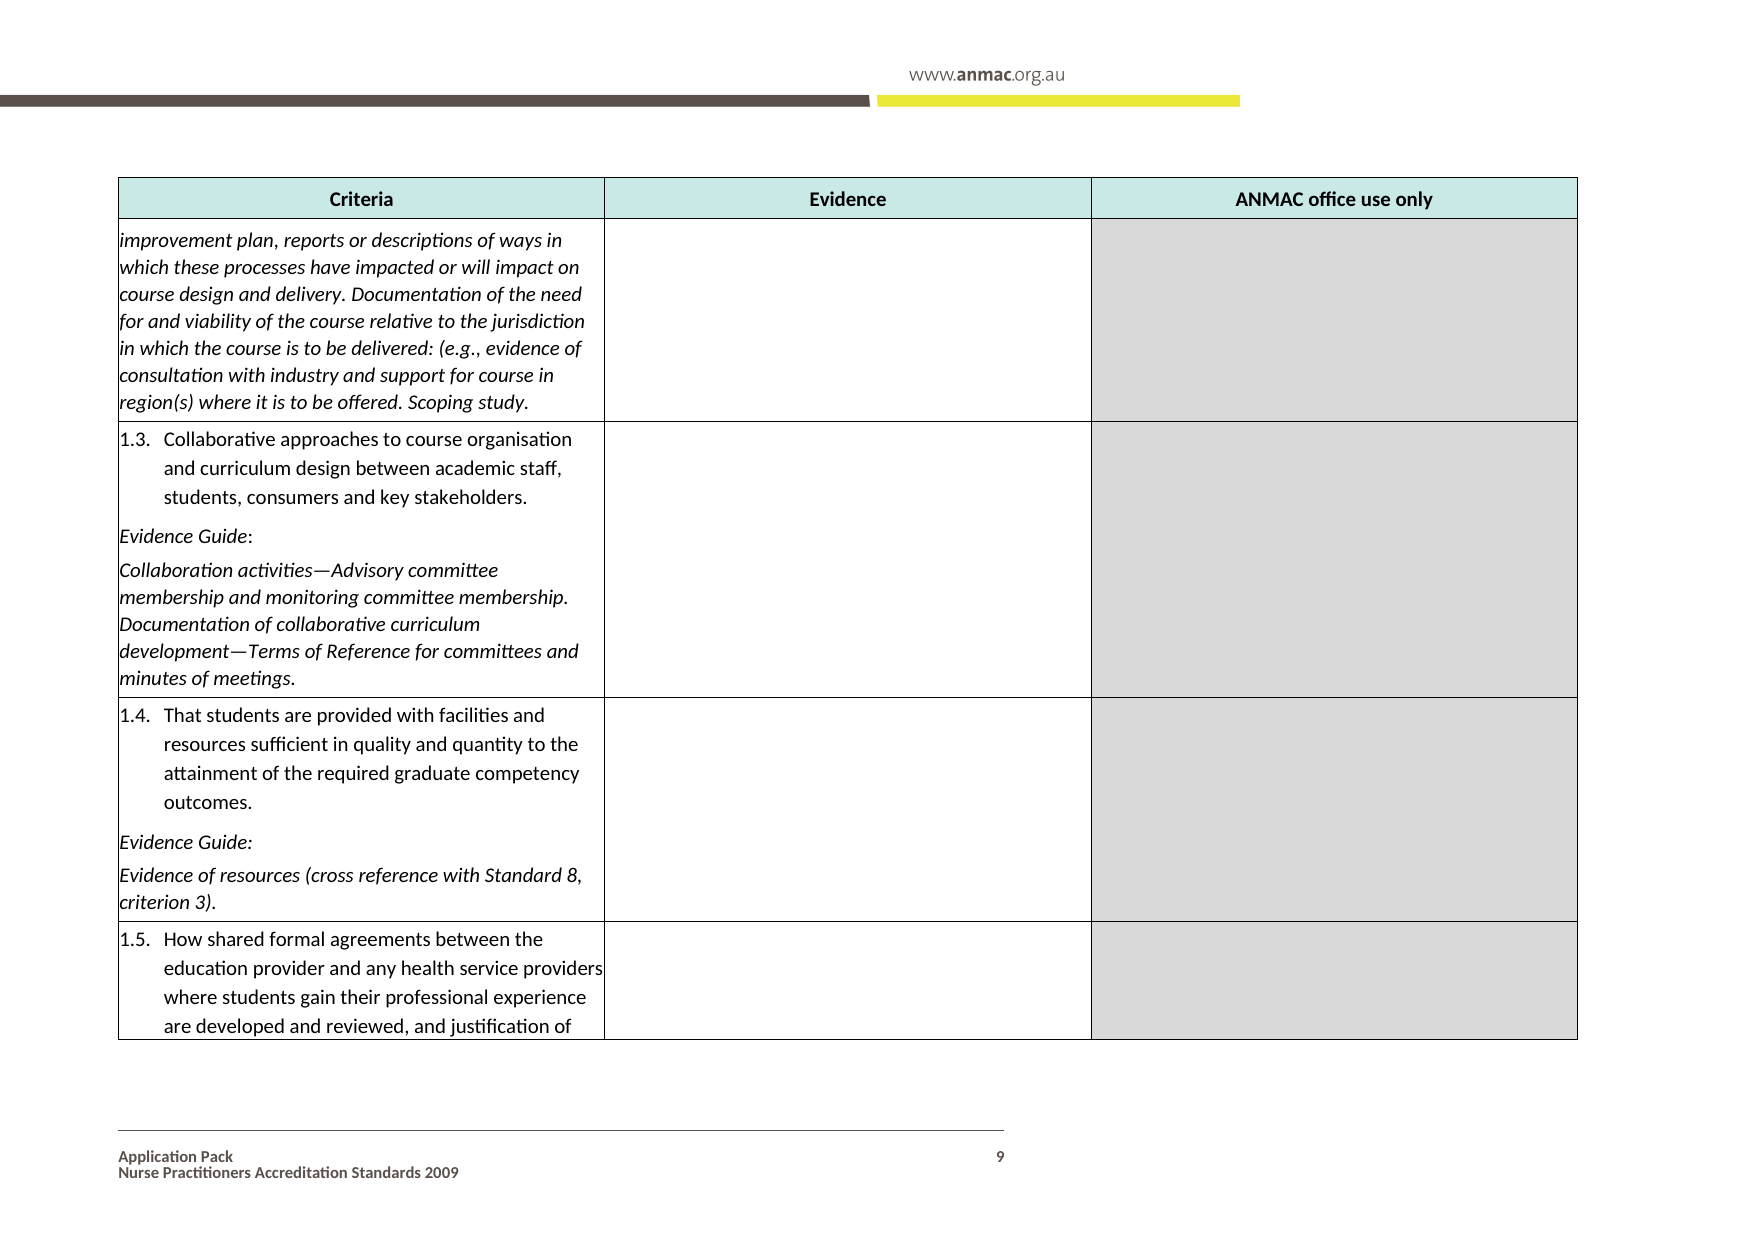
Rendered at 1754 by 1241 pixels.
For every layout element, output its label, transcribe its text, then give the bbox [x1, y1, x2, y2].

table_cell [605, 422, 1091, 697]
table_header Evidence [605, 178, 1091, 218]
table_cell [1092, 698, 1577, 921]
table_cell [1092, 422, 1577, 697]
table_header ANMAC office use only [1092, 178, 1577, 218]
picture [0, 70, 1241, 107]
table_cell [1092, 219, 1577, 421]
table_header Criteria [119, 178, 604, 218]
table_cell [605, 219, 1091, 421]
table_cell [1092, 922, 1577, 1039]
table_cell That students are provided with facilities and resources sufficient in quality and quantity to the attainment of the required graduate competency outcomes. Evidence Guide: Evidence of resources (cross reference with Standard 8, criterion 3). [119, 698, 604, 921]
table_cell Collaborative approaches to course organisation and curriculum design between academic staff, students, consumers and key stakeholders. Evidence Guide: Collaboration activities—Advisory committee membership and monitoring committee membership. Documentation of collaborative curriculum development—Terms of Reference for committees and minutes of meetings. [119, 422, 604, 697]
table_cell [605, 922, 1091, 1039]
table_cell [605, 698, 1091, 921]
